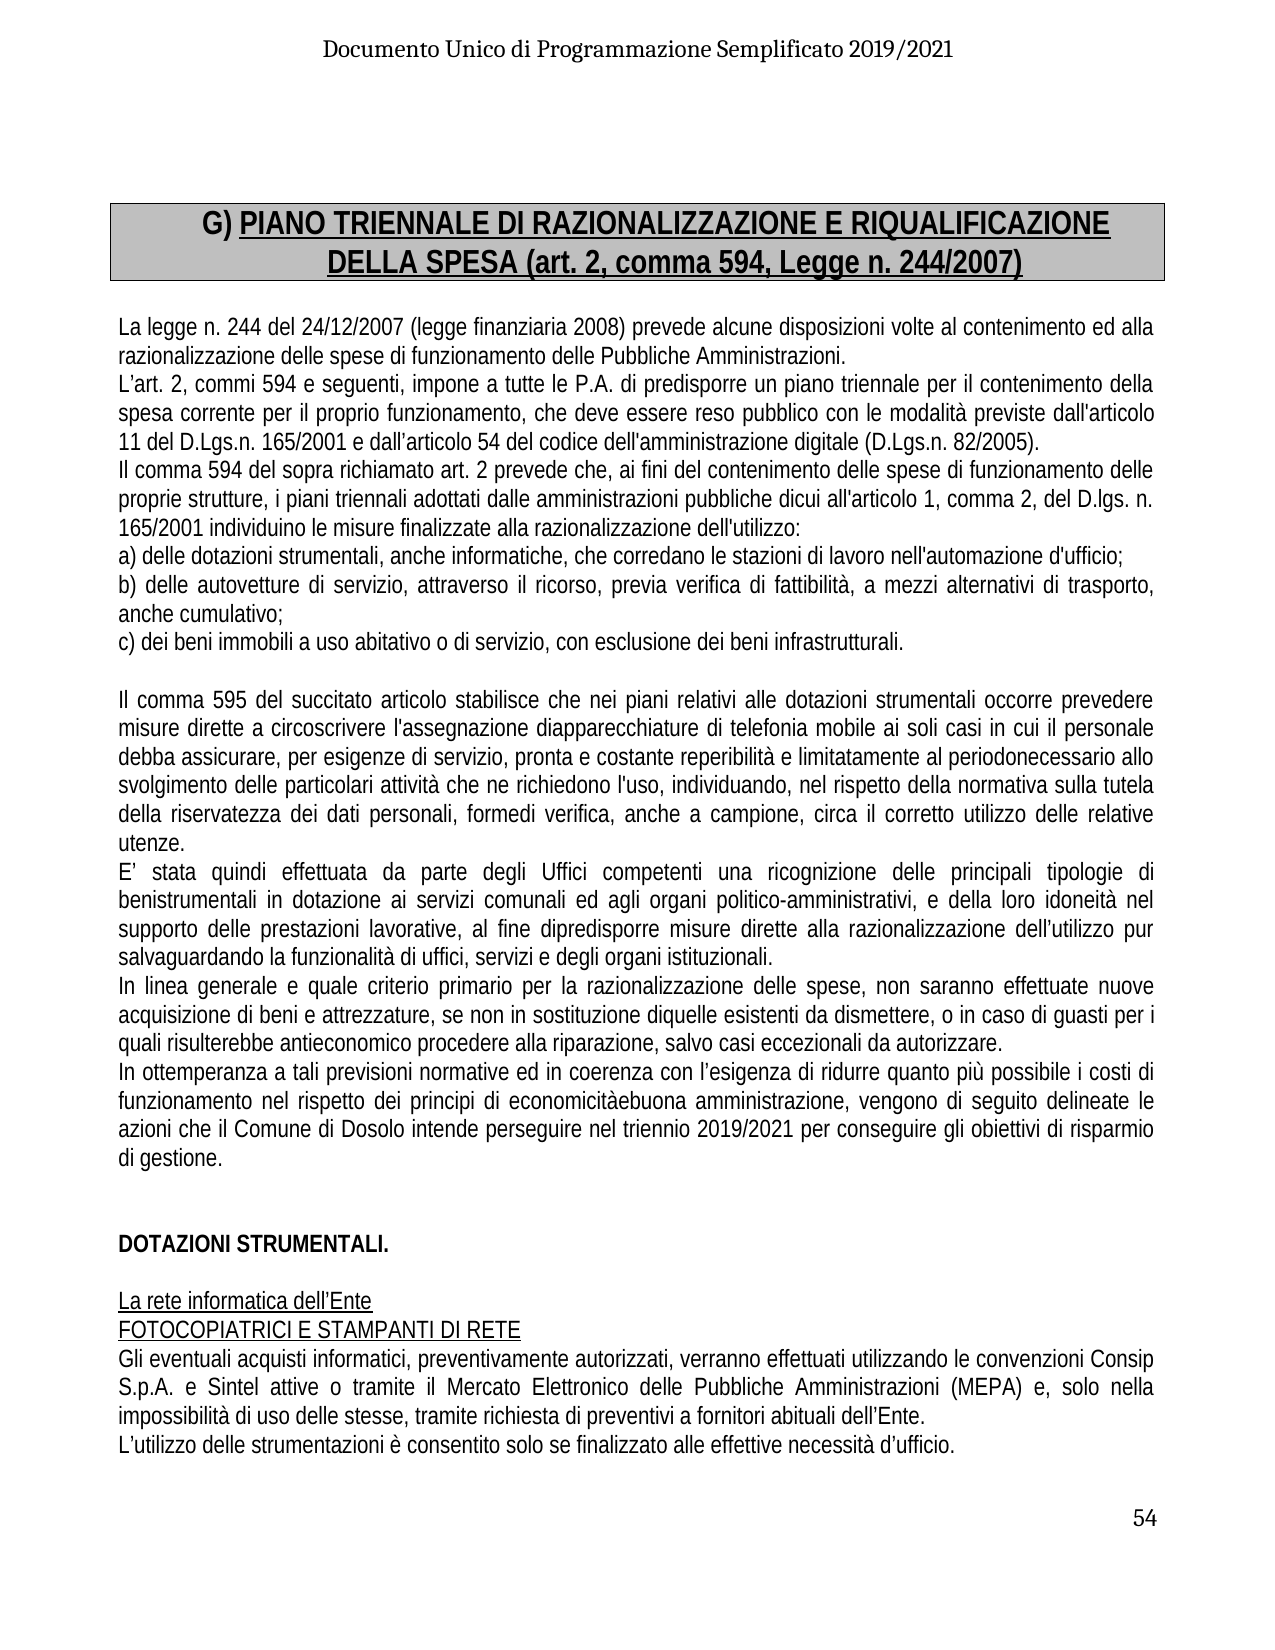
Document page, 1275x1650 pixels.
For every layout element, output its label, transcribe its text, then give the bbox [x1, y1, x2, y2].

table_header PIANO TRIENNALE DI RAZIONALIZZAZIONE E RIQUALIFICAZIONE DELLA SPESA (art. 2, comma 594, Legge n. 244/2007) [111, 204, 1164, 280]
text DOTAZIONI STRUMENTALI. [118, 1229, 1157, 1258]
text Il comma 594 del sopra richiamato art. 2 prevede che, ai fini del contenimento delle spese di funzionamento delle proprie strutture, i piani triennali adottati dalle amministrazioni pubbliche dicui all'articolo 1, comma 2, del D.lgs. n. 165/2001 individuino le misure finalizzate alla razionalizzazione dell'utilizzo: [118, 455, 1157, 541]
text b) delle autovetture di servizio, attraverso il ricorso, previa verifica di fattibilità, a mezzi alternativi di trasporto, anche cumulativo; [118, 570, 1157, 627]
text In ottemperanza a tali previsioni normative ed in coerenza con l’esigenza di ridurre quanto più possibile i costi di funzionamento nel rispetto dei principi di economicitàebuona amministrazione, vengono di seguito delineate le azioni che il Comune di Dosolo intende perseguire nel triennio 2019/2021 per conseguire gli obiettivi di risparmio di gestione. [118, 1057, 1157, 1172]
text La rete informatica dell’Ente [118, 1286, 1157, 1315]
text E’ stata quindi effettuata da parte degli Uffici competenti una ricognizione delle principali tipologie di benistrumentali in dotazione ai servizi comunali ed agli organi politico-amministrativi, e della loro idoneità nel supporto delle prestazioni lavorative, al fine dipredisporre misure dirette alla razionalizzazione dell’utilizzo pur salvaguardando la funzionalità di uffici, servizi e degli organi istituzionali. [118, 856, 1157, 971]
text a) delle dotazioni strumentali, anche informatiche, che corredano le stazioni di lavoro nell'automazione d'ufficio; [118, 541, 1157, 570]
text L’art. 2, commi 594 e seguenti, impone a tutte le P.A. di predisporre un piano triennale per il contenimento della spesa corrente per il proprio funzionamento, che deve essere reso pubblico con le modalità previste dall'articolo 11 del D.Lgs.n. 165/2001 e dall’articolo 54 del codice dell'amministrazione digitale (D.Lgs.n. 82/2005). [118, 369, 1157, 455]
text c) dei beni immobili a uso abitativo o di servizio, con esclusione dei beni infrastrutturali. [118, 627, 1157, 656]
text L’utilizzo delle strumentazioni è consentito solo se finalizzato alle effettive necessità d’ufficio. [118, 1429, 1157, 1458]
text In linea generale e quale criterio primario per la razionalizzazione delle spese, non saranno effettuate nuove acquisizione di beni e attrezzature, se non in sostituzione diquelle esistenti da dismettere, o in caso di guasti per i quali risulterebbe antieconomico procedere alla riparazione, salvo casi eccezionali da autorizzare. [118, 971, 1157, 1057]
text FOTOCOPIATRICI E STAMPANTI DI RETE [118, 1315, 1157, 1344]
text Gli eventuali acquisti informatici, preventivamente autorizzati, verranno effettuati utilizzando le convenzioni Consip S.p.A. e Sintel attive o tramite il Mercato Elettronico delle Pubbliche Amministrazioni (MEPA) e, solo nella impossibilità di uso delle stesse, tramite richiesta di preventivi a fornitori abituali dell’Ente. [118, 1344, 1157, 1429]
text Il comma 595 del succitato articolo stabilisce che nei piani relativi alle dotazioni strumentali occorre prevedere misure dirette a circoscrivere l'assegnazione diapparecchiature di telefonia mobile ai soli casi in cui il personale debba assicurare, per esigenze di servizio, pronta e costante reperibilità e limitatamente al periodonecessario allo svolgimento delle particolari attività che ne richiedono l'uso, individuando, nel rispetto della normativa sulla tutela della riservatezza dei dati personali, formedi verifica, anche a campione, circa il corretto utilizzo delle relative utenze. [118, 684, 1157, 856]
text La legge n. 244 del 24/12/2007 (legge finanziaria 2008) prevede alcune disposizioni volte al contenimento ed alla razionalizzazione delle spese di funzionamento delle Pubbliche Amministrazioni. [118, 312, 1157, 369]
